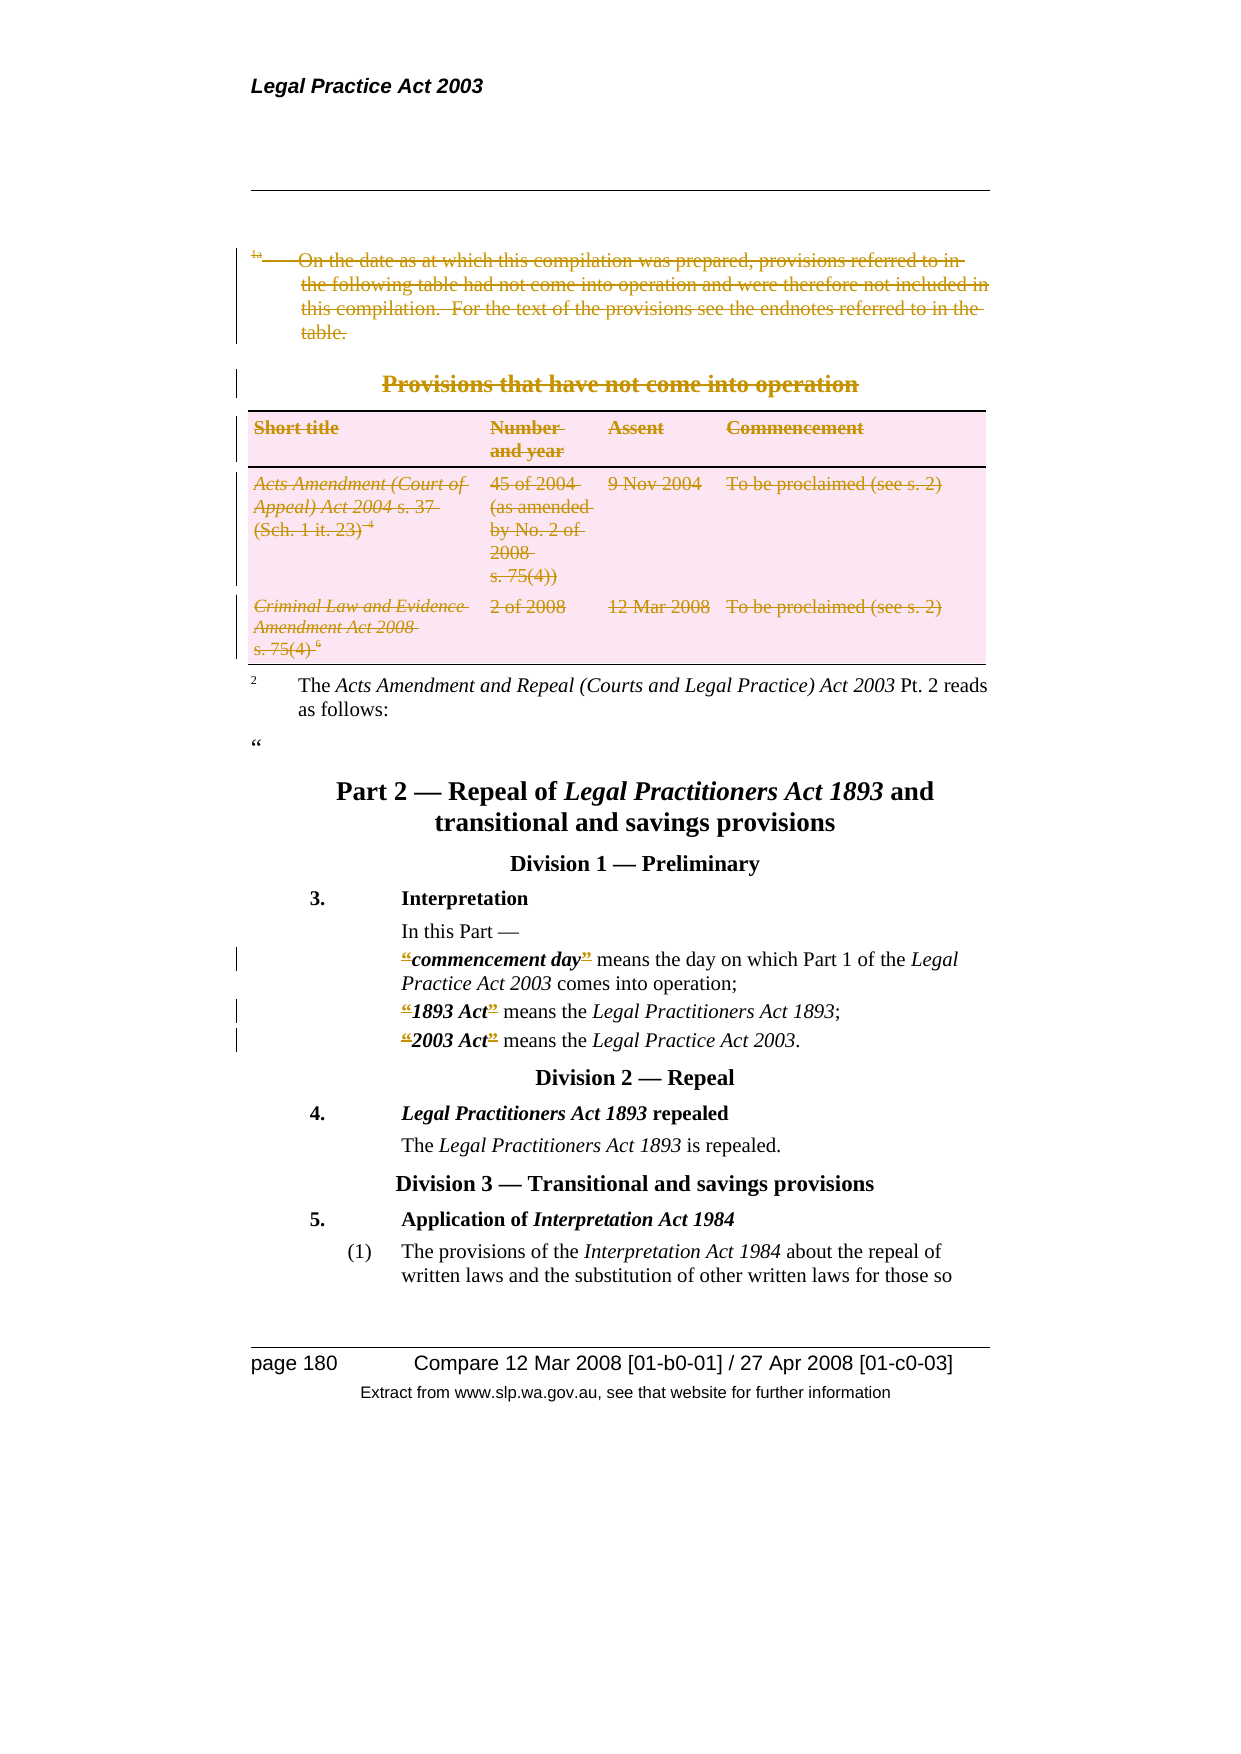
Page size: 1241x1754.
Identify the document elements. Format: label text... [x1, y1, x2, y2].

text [312, 1239, 960, 1287]
subtitle 4. Legal Practitioners Act 1893 repealed [309, 1101, 960, 1125]
subtitle 5. Application of Interpretation Act 1984 [309, 1207, 960, 1231]
text The Legal Practitioners Act 1893 is repealed. [312, 1133, 960, 1157]
subtitle Division 2 — Repeal [309, 1064, 960, 1090]
text “ [251, 733, 990, 762]
text commencement day means the day on which Part 1 of the Legal Practice Act 2003 comes into operation; [369, 947, 960, 995]
text 2 The Acts Amendment and Repeal (Courts and Legal Practice) Act 2003 Pt. 2 reads as follows: [251, 673, 990, 721]
subtitle Division 1 — Preliminary [309, 849, 960, 876]
subtitle Part 2 — Repeal of Legal Practitioners Act 1893 and transitional and savings provisions [309, 775, 960, 837]
subtitle 3. Interpretation [309, 886, 960, 910]
text 1893 Act means the Legal Practitioners Act 1893; [369, 999, 960, 1023]
subtitle Division 3 — Transitional and savings provisions [309, 1170, 960, 1196]
text In this Part — [312, 919, 960, 943]
text 2003 Act means the Legal Practice Act 2003. [369, 1027, 960, 1052]
